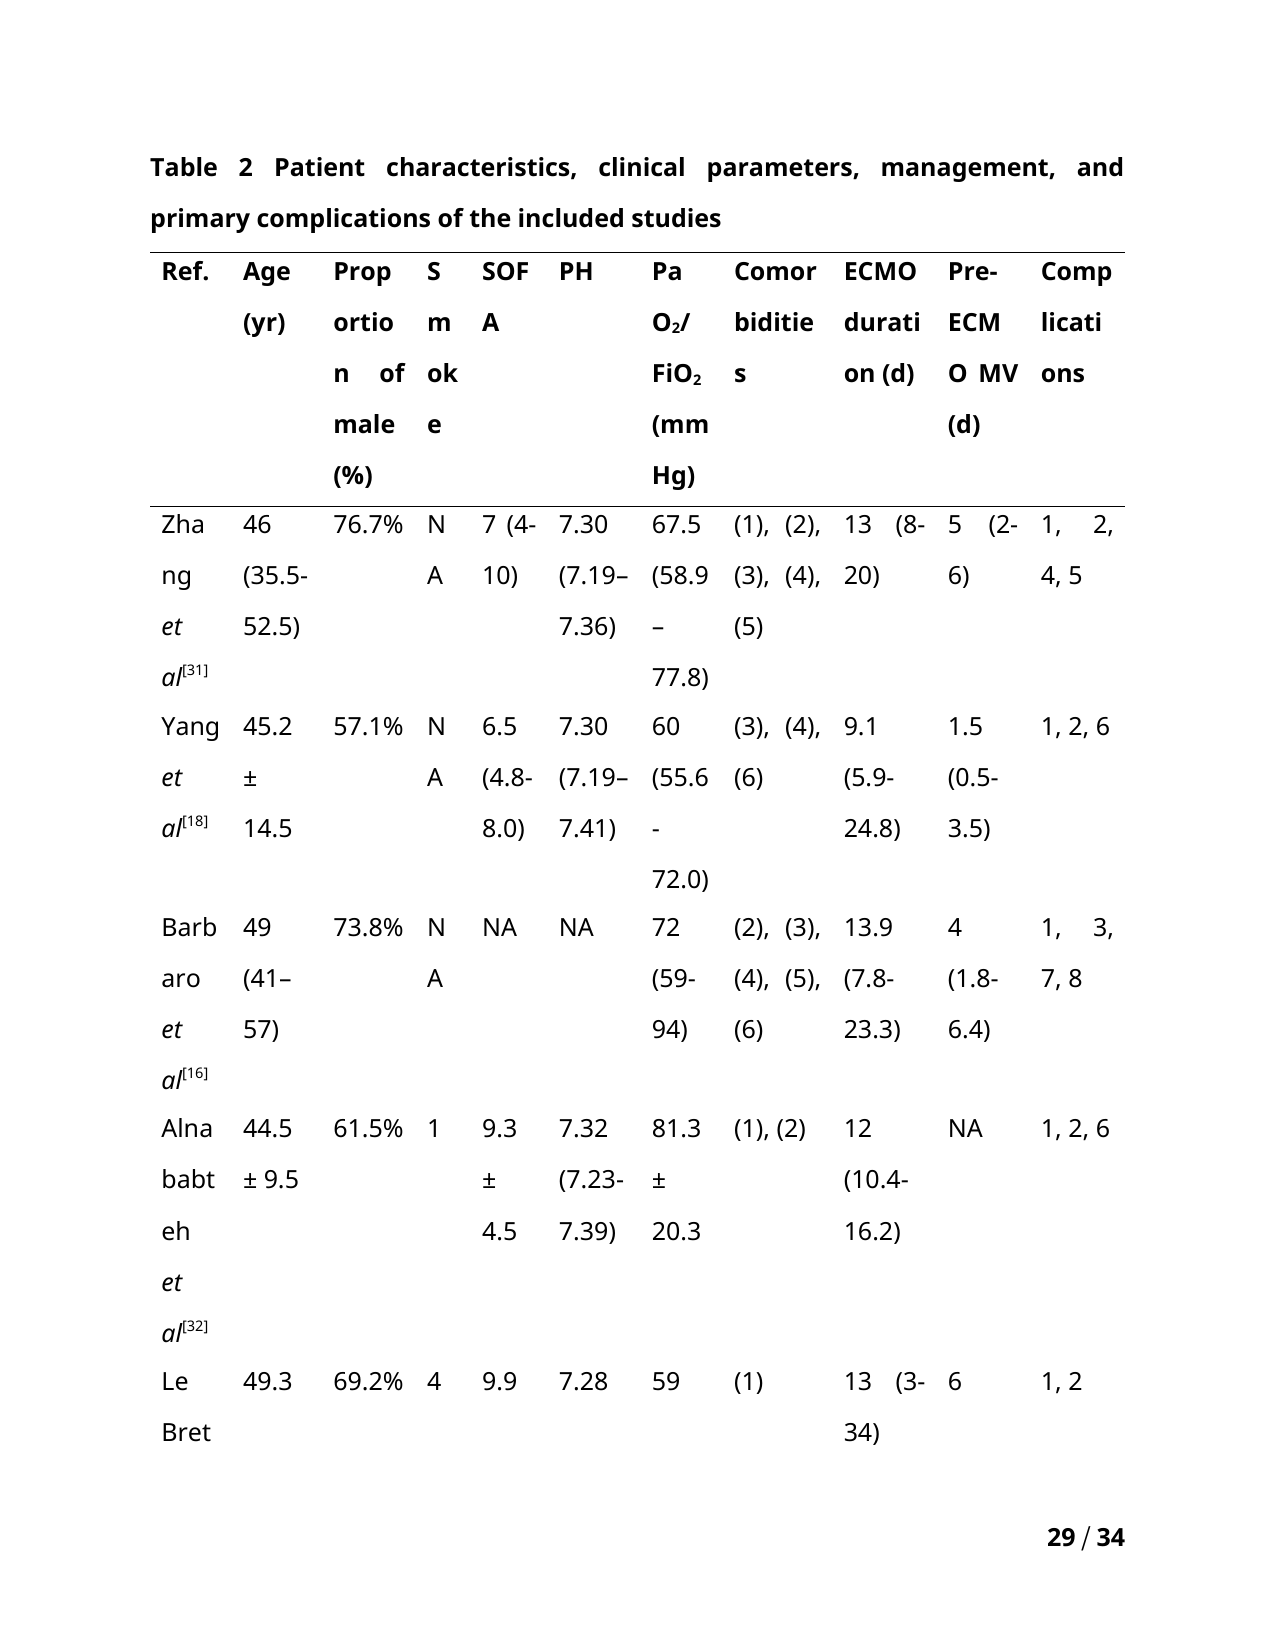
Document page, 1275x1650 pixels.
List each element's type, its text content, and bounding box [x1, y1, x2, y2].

table_cell NA [416, 507, 471, 708]
table_cell (1), (2) [723, 1111, 832, 1363]
table_cell 45.2 ± 14.5 [232, 708, 322, 909]
table_header PaO2/FiO2 (mmHg) [640, 253, 723, 506]
table_cell 61.5% [322, 1111, 416, 1363]
table_cell 49 (41–57) [232, 910, 322, 1111]
table_cell 4 (1.8-6.4) [936, 910, 1029, 1111]
table_cell 44.5 ± 9.5 [232, 1111, 322, 1363]
table_cell 76.7% [322, 507, 416, 708]
table_cell 9.9 [471, 1364, 547, 1463]
table_cell 1 [416, 1111, 471, 1363]
table_cell Le Breton et al[27] [150, 1364, 232, 1463]
table_cell 57.1% [322, 708, 416, 909]
table_cell 13 (8-20) [832, 507, 936, 708]
table_cell 6.5 (4.8-8.0) [471, 708, 547, 909]
table_cell 13.9 (7.8-23.3) [832, 910, 936, 1111]
table_header Age (yr) [232, 253, 322, 506]
table_cell NA [936, 1111, 1029, 1363]
table_cell Zhang et al[31] [150, 507, 232, 708]
table_cell 12 (10.4-16.2) [832, 1111, 936, 1363]
table_header Complications [1029, 253, 1125, 506]
table_cell Alnababteh et al[32] [150, 1111, 232, 1363]
table_header Smoke [416, 253, 471, 506]
table_cell (2), (3), (4), (5), (6) [723, 910, 832, 1111]
table_cell 6 [936, 1364, 1029, 1463]
table_cell (1), (2), (3), (4), (5) [723, 507, 832, 708]
table_cell 9.3 ± 4.5 [471, 1111, 547, 1363]
table_cell 81.3 ± 20.3 [640, 1111, 723, 1363]
table_cell (1) [723, 1364, 832, 1463]
table_cell 49.3 [232, 1364, 322, 1463]
table_header SOFA [471, 253, 547, 506]
table_header Proportion of male (%) [322, 253, 416, 506]
table_header Comorbidities [723, 253, 832, 506]
table_cell 1, 2, 6 [1029, 708, 1125, 909]
table_cell 1.5 (0.5-3.5) [936, 708, 1029, 909]
table_cell 73.8% [322, 910, 416, 1111]
table_header Pre-ECMO MV (d) [936, 253, 1029, 506]
table_cell 1, 2, 4, 5 [1029, 507, 1125, 708]
table_cell 7 (4-10) [471, 507, 547, 708]
table_cell 7.32 (7.23-7.39) [548, 1111, 640, 1363]
table_cell 1, 3, 7, 8 [1029, 910, 1125, 1111]
table_cell 60 (55.6-72.0) [640, 708, 723, 909]
table_cell Yang et al[18] [150, 708, 232, 909]
table_cell 7.28 [548, 1364, 640, 1463]
table_cell 72 (59-94) [640, 910, 723, 1111]
table_cell 1, 2 [1029, 1364, 1125, 1463]
table_cell 69.2% [322, 1364, 416, 1463]
table_cell 46 (35.5-52.5) [232, 507, 322, 708]
table_header Ref. [150, 253, 232, 506]
table_cell 7.30 (7.19–7.41) [548, 708, 640, 909]
table_cell 7.30 (7.19–7.36) [548, 507, 640, 708]
table_cell (3), (4), (6) [723, 708, 832, 909]
table_cell NA [471, 910, 547, 1111]
table_cell 59 [640, 1364, 723, 1463]
text Table 2 Patient characteristics, clinical parameters, management, and primary complications of the included studies [150, 150, 1125, 235]
table_header PH [548, 253, 640, 506]
table_cell NA [416, 708, 471, 909]
table_cell 1, 2, 6 [1029, 1111, 1125, 1363]
table_cell NA [548, 910, 640, 1111]
table_cell 9.1 (5.9-24.8) [832, 708, 936, 909]
table_cell Barbaro et al[16] [150, 910, 232, 1111]
table_cell NA [416, 910, 471, 1111]
table_cell 5 (2-6) [936, 507, 1029, 708]
table_cell 13 (3-34) [832, 1364, 936, 1463]
table_cell 4 [416, 1364, 471, 1463]
table_cell 67.5 (58.9–77.8) [640, 507, 723, 708]
table_header ECMO duration (d) [832, 253, 936, 506]
